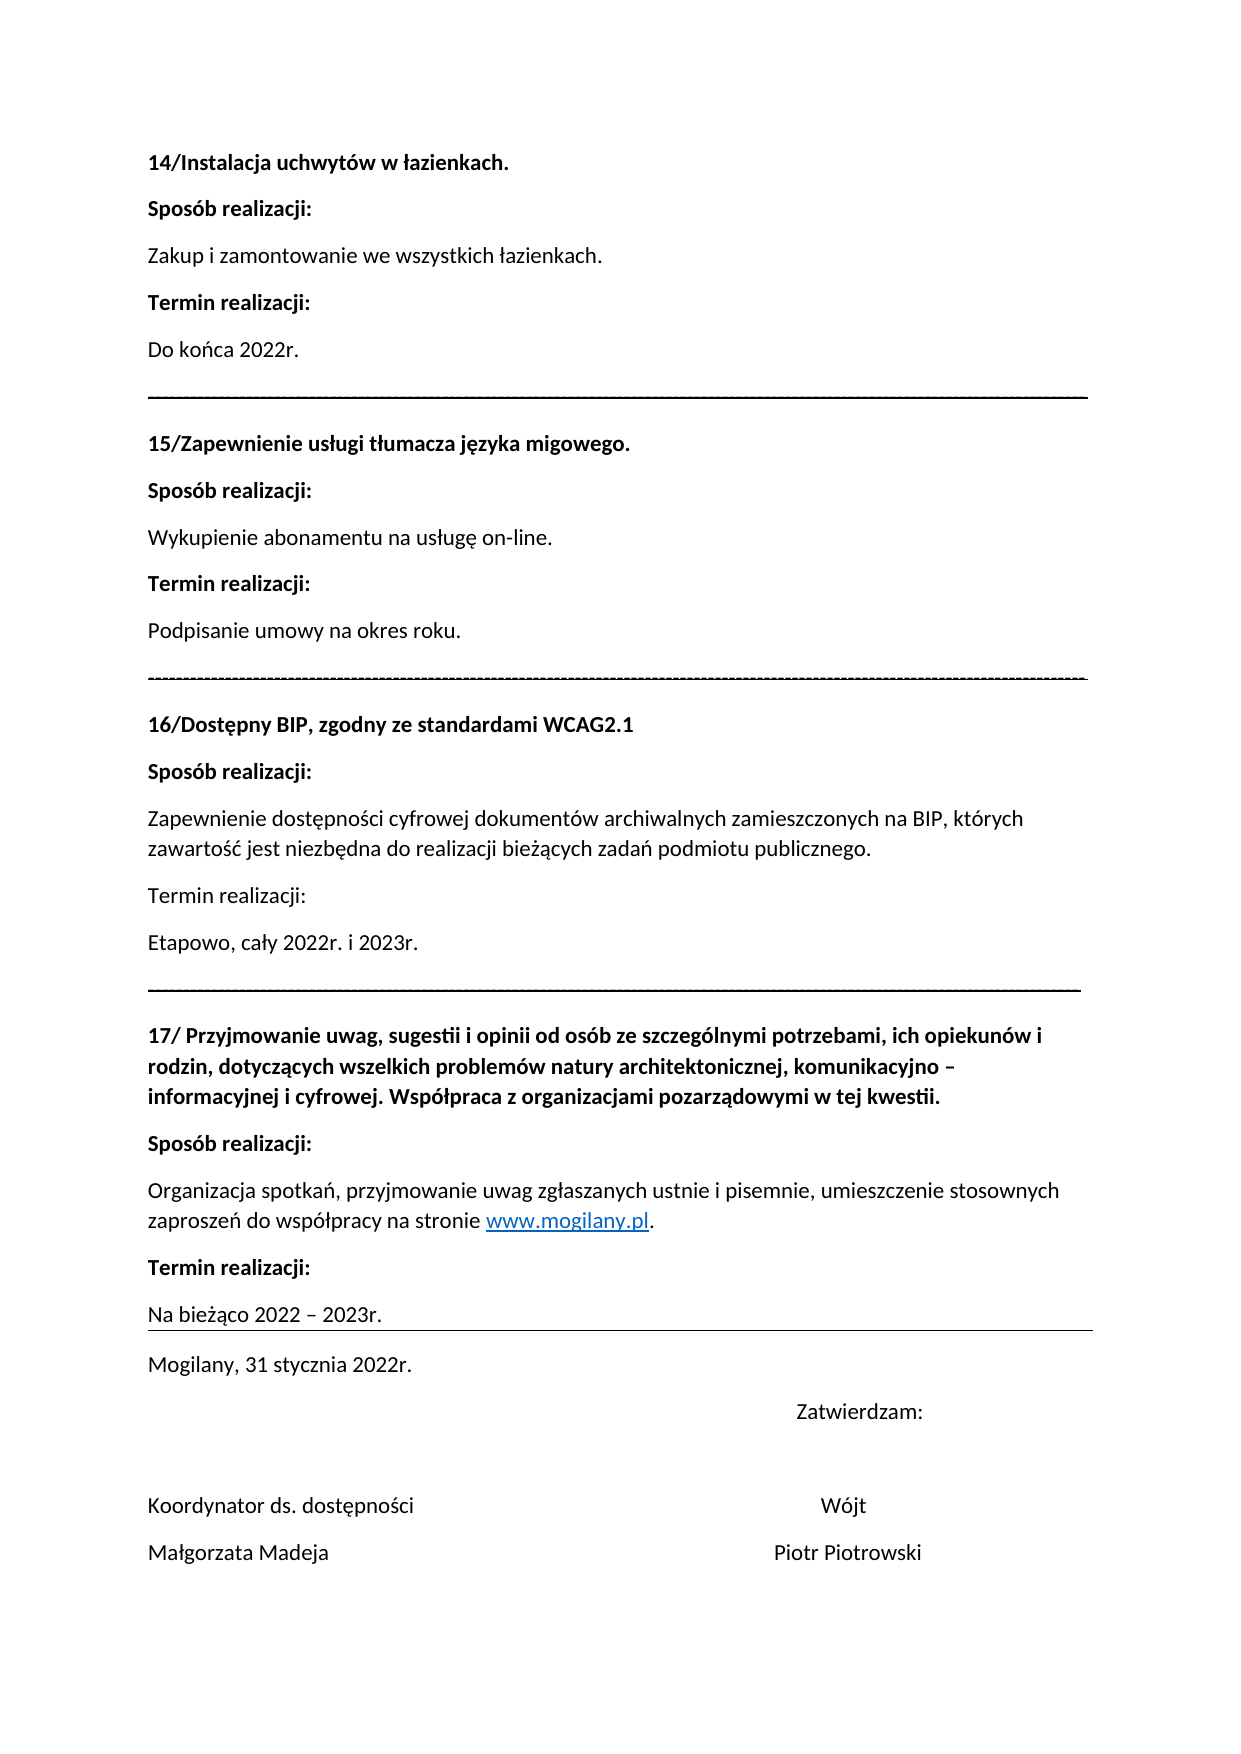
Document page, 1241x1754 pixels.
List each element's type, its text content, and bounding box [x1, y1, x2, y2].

text 14/Instalacja uchwytów w łazienkach. [148, 148, 1093, 176]
text Sposób realizacji: [148, 757, 1093, 785]
text 15/Zapewnienie usługi tłumacza języka migowego. [148, 429, 1093, 457]
text Termin realizacji: [148, 881, 1093, 909]
text Sposób realizacji: [148, 476, 1093, 504]
text Termin realizacji: [148, 288, 1093, 316]
text Etapowo, cały 2022r. i 2023r. [148, 928, 1093, 956]
text 17/ Przyjmowanie uwag, sugestii i opinii od osób ze szczególnymi potrzebami, ich opiekunów i rodzin, dotyczących wszelkich problemów natury architektonicznej, komunikacyjno – informacyjnej i cyfrowej. Współpraca z organizacjami pozarządowymi w tej kwestii. [148, 1022, 1093, 1110]
text Zakup i zamontowanie we wszystkich łazienkach. [148, 241, 1093, 269]
text Podpisanie umowy na okres roku. [148, 616, 1093, 644]
text Sposób realizacji: [148, 194, 1093, 222]
text Do końca 2022r. [148, 335, 1093, 363]
text Organizacja spotkań, przyjmowanie uwag zgłaszanych ustnie i pisemnie, umieszczenie stosownych zaproszeń do współpracy na stronie www.mogilany.pl. [148, 1176, 1093, 1234]
text Mogilany, 31 stycznia 2022r. [148, 1350, 1093, 1378]
text Termin realizacji: [148, 569, 1093, 597]
text Koordynator ds. dostępności Wójt [148, 1491, 1093, 1519]
text Sposób realizacji: [148, 1129, 1093, 1157]
text 16/Dostępny BIP, zgodny ze standardami WCAG2.1 [148, 710, 1093, 738]
text Zatwierdzam: [148, 1397, 1093, 1425]
text -------------------------------------------------------------------------------------------------------------------------------------- [148, 382, 1093, 410]
text -------------------------------------------------------------------------------------------------------------------------------------- [148, 663, 1093, 691]
text Małgorzata Madeja Piotr Piotrowski [148, 1538, 1093, 1566]
text Termin realizacji: [148, 1253, 1093, 1281]
text Wykupienie abonamentu na usługę on-line. [148, 523, 1093, 551]
text Na bieżąco 2022 – 2023r. [148, 1300, 1093, 1330]
text Zapewnienie dostępności cyfrowej dokumentów archiwalnych zamieszczonych na BIP, których zawartość jest niezbędna do realizacji bieżących zadań podmiotu publicznego. [148, 804, 1093, 862]
text ------------------------------------------------------------------------------------------------------------------------------------- [148, 975, 1093, 1003]
